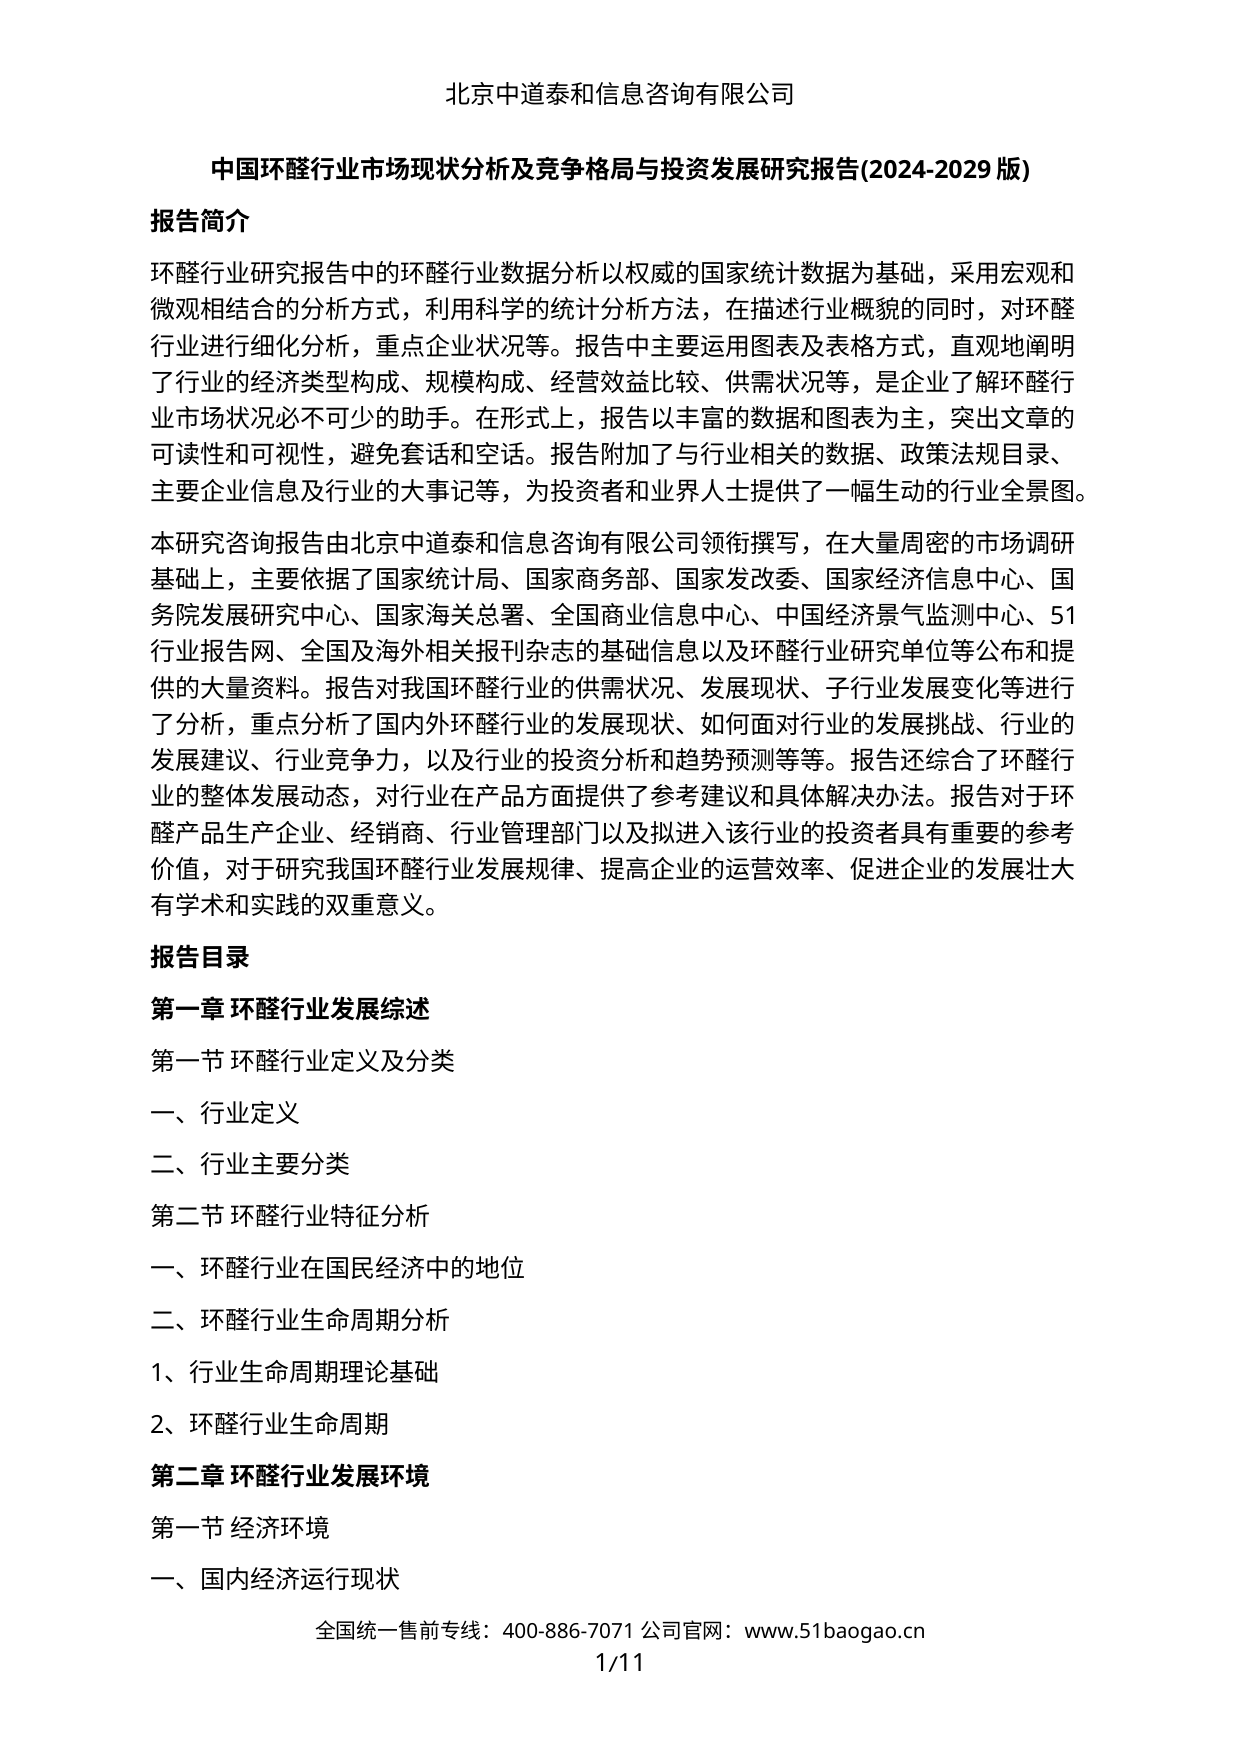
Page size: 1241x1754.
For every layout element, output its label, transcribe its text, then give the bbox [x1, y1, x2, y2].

text 报告目录 [150, 937, 1090, 974]
text 本研究咨询报告由北京中道泰和信息咨询有限公司领衔撰写，在大量周密的市场调研基础上，主要依据了国家统计局、国家商务部、国家发改委、国家经济信息中心、国务院发展研究中心、国家海关总署、全国商业信息中心、中国经济景气监测中心、51行业报告网、全国及海外相关报刊杂志的基础信息以及环醛行业研究单位等公布和提供的大量资料。报告对我国环醛行业的供需状况、发展现状、子行业发展变化等进行了分析，重点分析了国内外环醛行业的发展现状、如何面对行业的发展挑战、行业的发展建议、行业竞争力，以及行业的投资分析和趋势预测等等。报告还综合了环醛行业的整体发展动态，对行业在产品方面提供了参考建议和具体解决办法。报告对于环醛产品生产企业、经销商、行业管理部门以及拟进入该行业的投资者具有重要的参考价值，对于研究我国环醛行业发展规律、提高企业的运营效率、促进企业的发展壮大有学术和实践的双重意义。 [150, 523, 1090, 922]
text 第二章 环醛行业发展环境 [150, 1456, 1090, 1492]
text 第一节 环醛行业定义及分类 [150, 1041, 1090, 1077]
text 中国环醛行业市场现状分析及竞争格局与投资发展研究报告(2024-2029版) [150, 150, 1090, 186]
text 报告简介 [150, 202, 1090, 238]
text 2、环醛行业生命周期 [150, 1404, 1090, 1441]
text 1、行业生命周期理论基础 [150, 1352, 1090, 1389]
text 一、国内经济运行现状 [150, 1560, 1090, 1596]
text 一、环醛行业在国民经济中的地位 [150, 1249, 1090, 1285]
text 第二节 环醛行业特征分析 [150, 1197, 1090, 1233]
text 二、环醛行业生命周期分析 [150, 1301, 1090, 1337]
text 环醛行业研究报告中的环醛行业数据分析以权威的国家统计数据为基础，采用宏观和微观相结合的分析方式，利用科学的统计分析方法，在描述行业概貌的同时，对环醛行业进行细化分析，重点企业状况等。报告中主要运用图表及表格方式，直观地阐明了行业的经济类型构成、规模构成、经营效益比较、供需状况等，是企业了解环醛行业市场状况必不可少的助手。在形式上，报告以丰富的数据和图表为主，突出文章的可读性和可视性，避免套话和空话。报告附加了与行业相关的数据、政策法规目录、主要企业信息及行业的大事记等，为投资者和业界人士提供了一幅生动的行业全景图。 [150, 254, 1090, 507]
text 第一节 经济环境 [150, 1508, 1090, 1544]
text 一、行业定义 [150, 1093, 1090, 1129]
text 第一章 环醛行业发展综述 [150, 989, 1090, 1026]
text 二、行业主要分类 [150, 1145, 1090, 1181]
